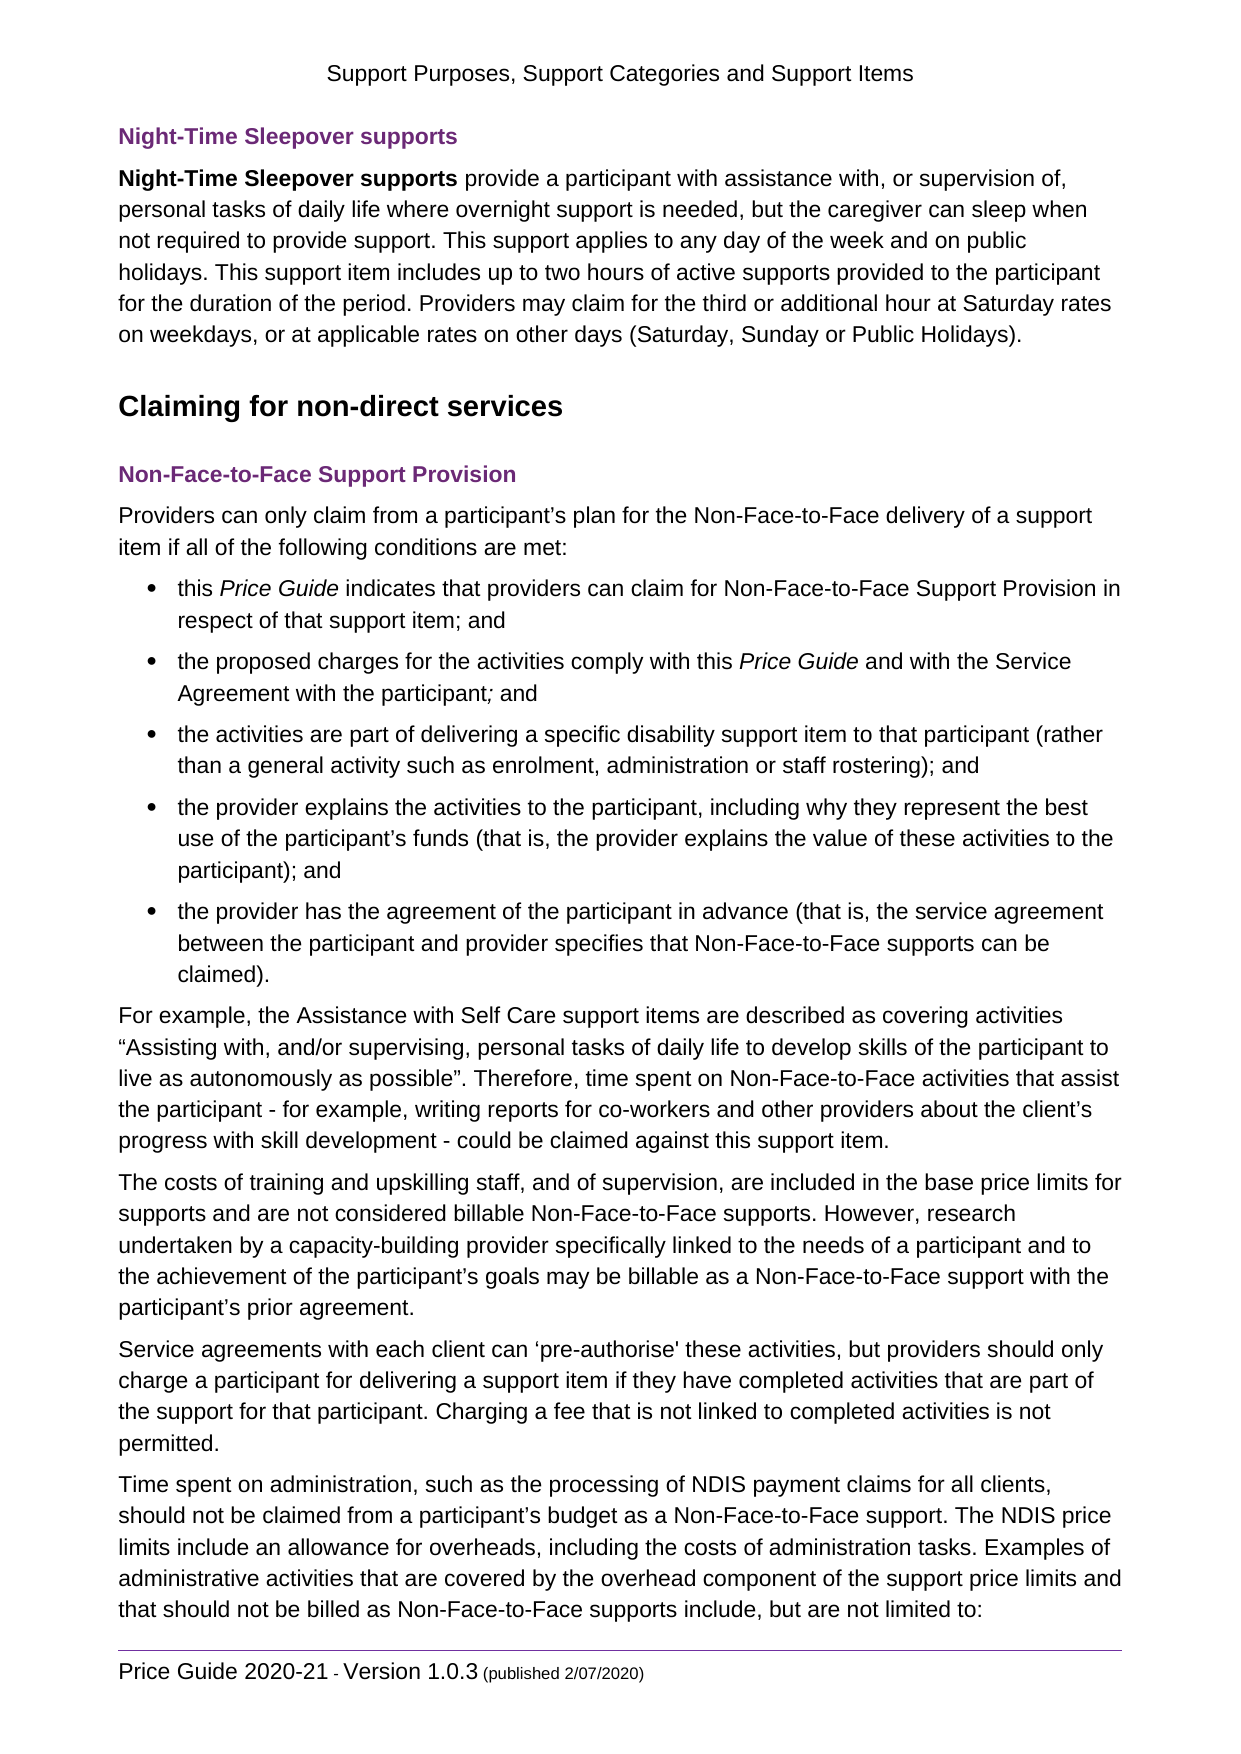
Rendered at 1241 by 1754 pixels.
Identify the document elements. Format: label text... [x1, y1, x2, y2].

subtitle Claiming for non-direct services [118, 389, 1122, 422]
text Night-Time Sleepover supports provide a participant with assistance with, or supervision of, personal tasks of daily life where overnight support is needed, but the caregiver can sleep when not required to provide support. This support applies to any day of the week and on public holidays. This support item includes up to two hours of active supports provided to the participant for the duration of the period. Providers may claim for the third or additional hour at Saturday rates on weekdays, or at applicable rates on other days (Saturday, Sunday or Public Holidays). [118, 160, 1122, 347]
subtitle Non-Face-to-Face Support Provision [118, 456, 1122, 487]
text the activities are part of delivering a specific disability support item to that participant (rather than a general activity such as enrolment, administration or staff rostering); and [148, 716, 1122, 779]
text the provider explains the activities to the participant, including why they represent the best use of the participant’s funds (that is, the provider explains the value of these activities to the participant); and [148, 789, 1122, 883]
text Time spent on administration, such as the processing of NDIS payment claims for all clients, should not be claimed from a participant’s budget as a Non-Face-to-Face support. The NDIS price limits include an allowance for overheads, including the costs of administration tasks. Examples of administrative activities that are covered by the overhead component of the support price limits and that should not be billed as Non-Face-to-Face supports include, but are not limited to: [118, 1466, 1122, 1622]
text the proposed charges for the activities comply with this Price Guide and with the Service Agreement with the participant; and [148, 643, 1122, 706]
text Service agreements with each client can ‘pre-authorise' these activities, but providers should only charge a participant for delivering a support item if they have completed activities that are part of the support for that participant. Charging a fee that is not linked to completed activities is not permitted. [118, 1331, 1122, 1456]
text The costs of training and upskilling staff, and of supervision, are included in the base price limits for supports and are not considered billable Non-Face-to-Face supports. However, research undertaken by a capacity-building provider specifically linked to the needs of a participant and to the achievement of the participant’s goals may be billable as a Non-Face-to-Face support with the participant’s prior agreement. [118, 1164, 1122, 1320]
text this Price Guide indicates that providers can claim for Non-Face-to-Face Support Provision in respect of that support item; and [148, 570, 1122, 633]
text the provider has the agreement of the participant in advance (that is, the service agreement between the participant and provider specifies that Non-Face-to-Face supports can be claimed). [148, 893, 1122, 987]
subtitle Night-Time Sleepover supports [118, 118, 1122, 149]
text Providers can only claim from a participant’s plan for the Non-Face-to-Face delivery of a support item if all of the following conditions are met: [118, 497, 1122, 560]
text For example, the Assistance with Self Care support items are described as covering activities “Assisting with, and/or supervising, personal tasks of daily life to develop skills of the participant to live as autonomously as possible”. Therefore, time spent on Non-Face-to-Face activities that assist the participant - for example, writing reports for co-workers and other providers about the client’s progress with skill development - could be claimed against this support item. [118, 997, 1122, 1154]
